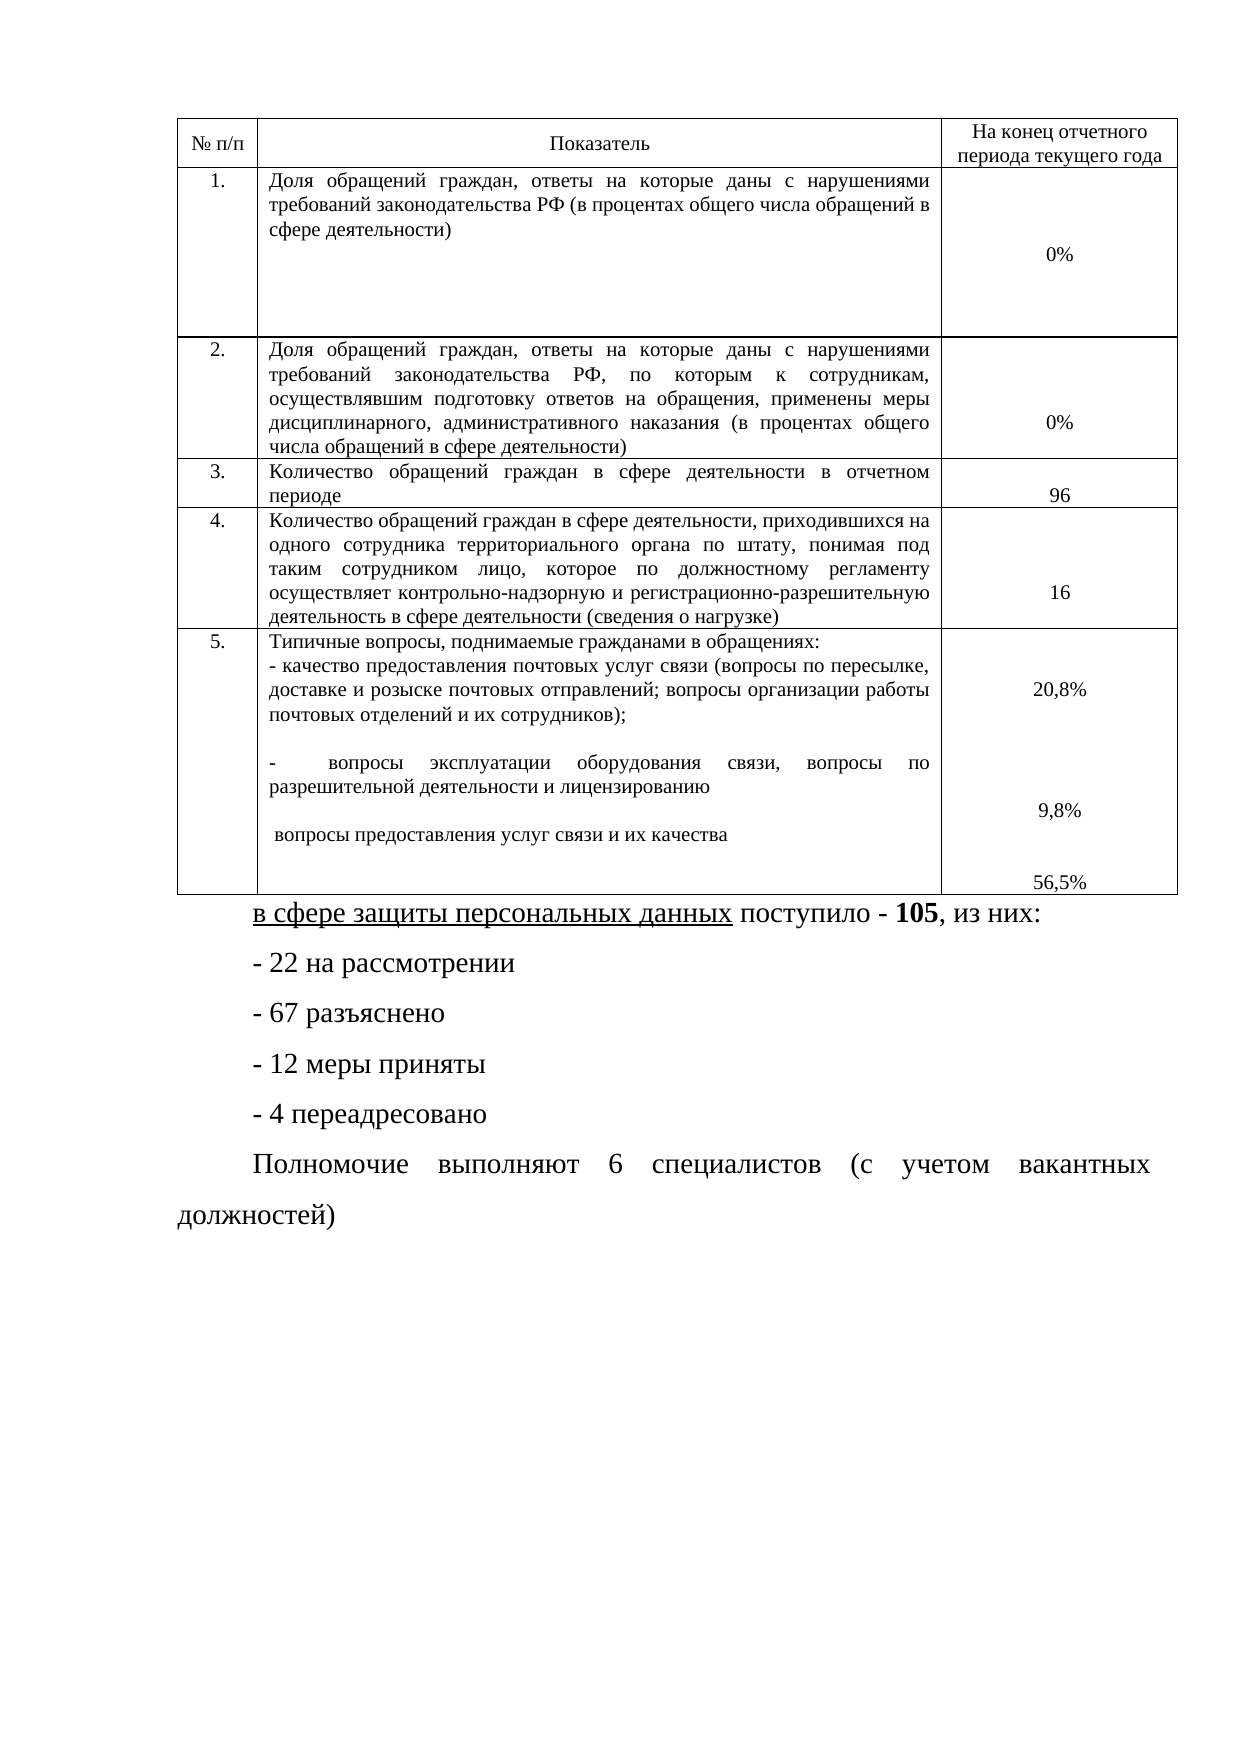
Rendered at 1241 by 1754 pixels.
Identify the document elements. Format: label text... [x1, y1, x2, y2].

text - 67 разъяснено [177, 996, 1152, 1029]
text - 4 переадресовано [177, 1096, 1152, 1130]
table_header Показатель [258, 119, 941, 167]
table_cell Количество обращений граждан в сфере деятельности в отчетном периоде [258, 459, 941, 507]
text - 22 на рассмотрении [177, 945, 1152, 979]
table_cell 0% [942, 168, 1177, 336]
text - 12 меры приняты [177, 1046, 1152, 1079]
table_cell Доля обращений граждан, ответы на которые даны с нарушениями требований законодательства РФ, по которым к сотрудникам, осуществлявшим подготовку ответов на обращения, применены меры дисциплинарного, административного наказания (в процентах общего числа обращений в сфере деятельности) [258, 338, 941, 458]
table_cell Типичные вопросы, поднимаемые гражданами в обращениях: - качество предоставления почтовых услуг связи (вопросы по пересылке, доставке и розыске почтовых отправлений; вопросы организации работы почтовых отделений и их сотрудников); - вопросы эксплуатации оборудования связи, вопросы по разрешительной деятельности и лицензированию вопросы предоставления услуг связи и их качества [258, 629, 941, 894]
table_cell 0% [942, 338, 1177, 458]
table_header № п/п [178, 119, 257, 167]
text в сфере защиты персональных данных поступило - 105, из них: [177, 895, 1152, 928]
table_cell 3. [178, 459, 257, 507]
table_header На конец отчетного периода текущего года [942, 119, 1177, 167]
table_cell Количество обращений граждан в сфере деятельности, приходившихся на одного сотрудника территориального органа по штату, понимая под таким сотрудником лицо, которое по должностному регламенту осуществляет контрольно-надзорную и регистрационно-разрешительную деятельность в сфере деятельности (сведения о нагрузке) [258, 508, 941, 628]
table_cell Доля обращений граждан, ответы на которые даны с нарушениями требований законодательства РФ (в процентах общего числа обращений в сфере деятельности) [258, 168, 941, 336]
text Полномочие выполняют 6 специалистов (с учетом вакантных должностей) [177, 1147, 1152, 1230]
table_cell 5. [178, 629, 257, 894]
table_cell 16 [942, 508, 1177, 628]
table_cell 1. [178, 168, 257, 336]
table_cell 96 [942, 459, 1177, 507]
table_cell 4. [178, 508, 257, 628]
table_cell 2. [178, 338, 257, 458]
table_cell 20,8% 9,8% 56,5% [942, 629, 1177, 894]
